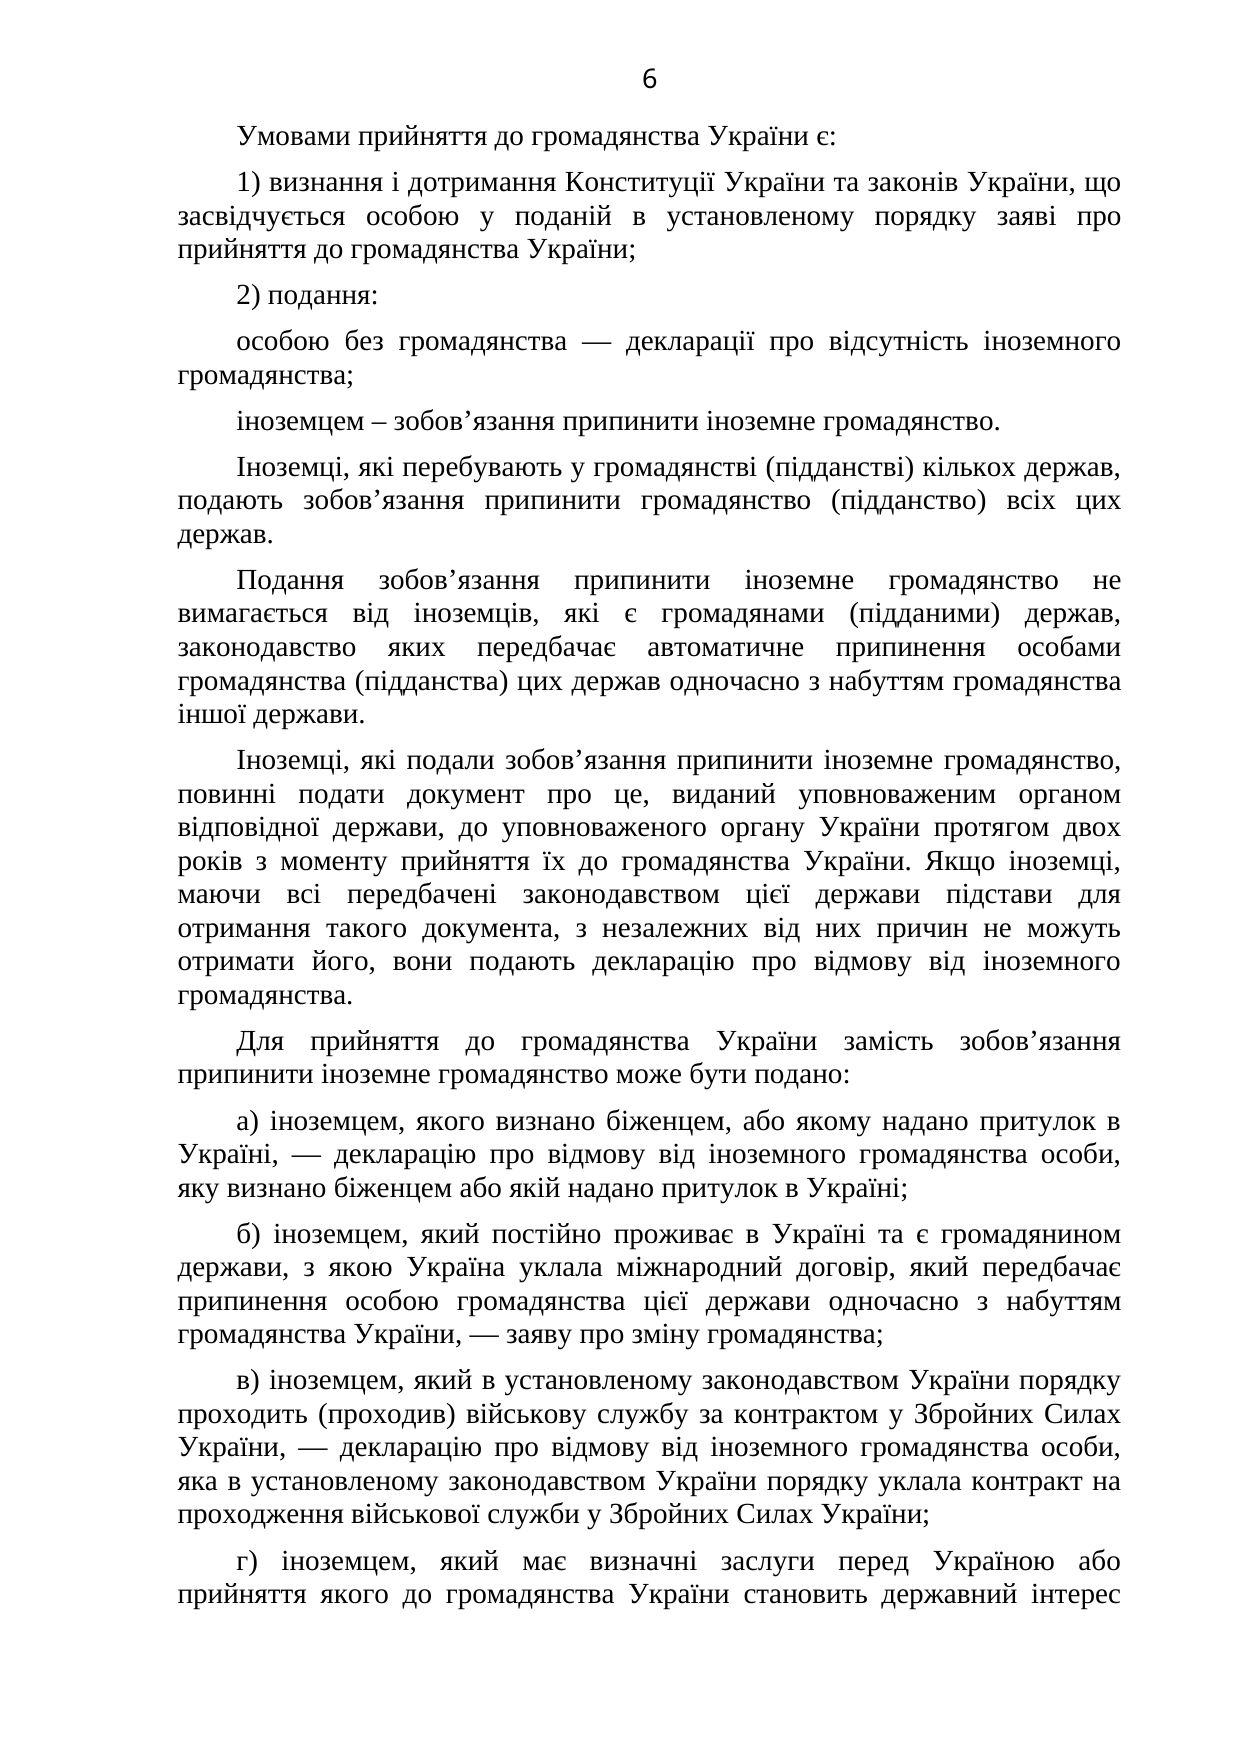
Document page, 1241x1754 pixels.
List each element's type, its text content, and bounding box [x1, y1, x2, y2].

text іноземцем – зобов’язання припинити іноземне громадянство. [177, 403, 1122, 436]
text особою без громадянства — декларації про відсутність іноземного громадянства; [177, 323, 1122, 390]
text Іноземці, які перебувають у громадянстві (підданстві) кількох держав, подають зобов’язання припинити громадянство (підданство) всіх цих держав. [177, 449, 1122, 549]
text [177, 1543, 1122, 1610]
text Іноземці, які подали зобов’язання припинити іноземне громадянство, повинні подати документ про це, виданий уповноваженим органом відповідної держави, до уповноваженого органу України протягом двох років з моменту прийняття їх до громадянства України. Якщо іноземці, маючи всі передбачені законодавством цієї держави підстави для отримання такого документа, з незалежних від них причин не можуть отримати його, вони подають декларацію про відмову від іноземного громадянства. [177, 742, 1122, 1011]
text 2) подання: [177, 277, 1122, 311]
text а) іноземцем, якого визнано біженцем, або якому надано притулок в Україні, — декларацію про відмову від іноземного громадянства особи, яку визнано біженцем або якій надано притулок в Україні; [177, 1103, 1122, 1203]
text Умовами прийняття до громадянства України є: [177, 118, 1122, 152]
text б) іноземцем, який постійно проживає в Україні та є громадянином держави, з якою Україна уклала міжнародний договір, який передбачає припинення особою громадянства цієї держави одночасно з набуттям громадянства України, — заяву про зміну громадянства; [177, 1216, 1122, 1350]
text Для прийняття до громадянства України замість зобов’язання припинити іноземне громадянство може бути подано: [177, 1023, 1122, 1090]
text Подання зобов’язання припинити іноземне громадянство не вимагається від іноземців, які є громадянами (підданими) держав, законодавство яких передбачає автоматичне припинення особами громадянства (підданства) цих держав одночасно з набуттям громадянства іншої держави. [177, 562, 1122, 730]
text 1) визнання і дотримання Конституції України та законів України, що засвідчується особою у поданій в установленому порядку заяві про прийняття до громадянства України; [177, 164, 1122, 265]
text в) іноземцем, який в установленому законодавством України порядку проходить (проходив) військову службу за контрактом у Збройних Силах України, — декларацію про відмову від іноземного громадянства особи, яка в установленому законодавством України порядку уклала контракт на проходження військової служби у Збройних Силах України; [177, 1362, 1122, 1530]
